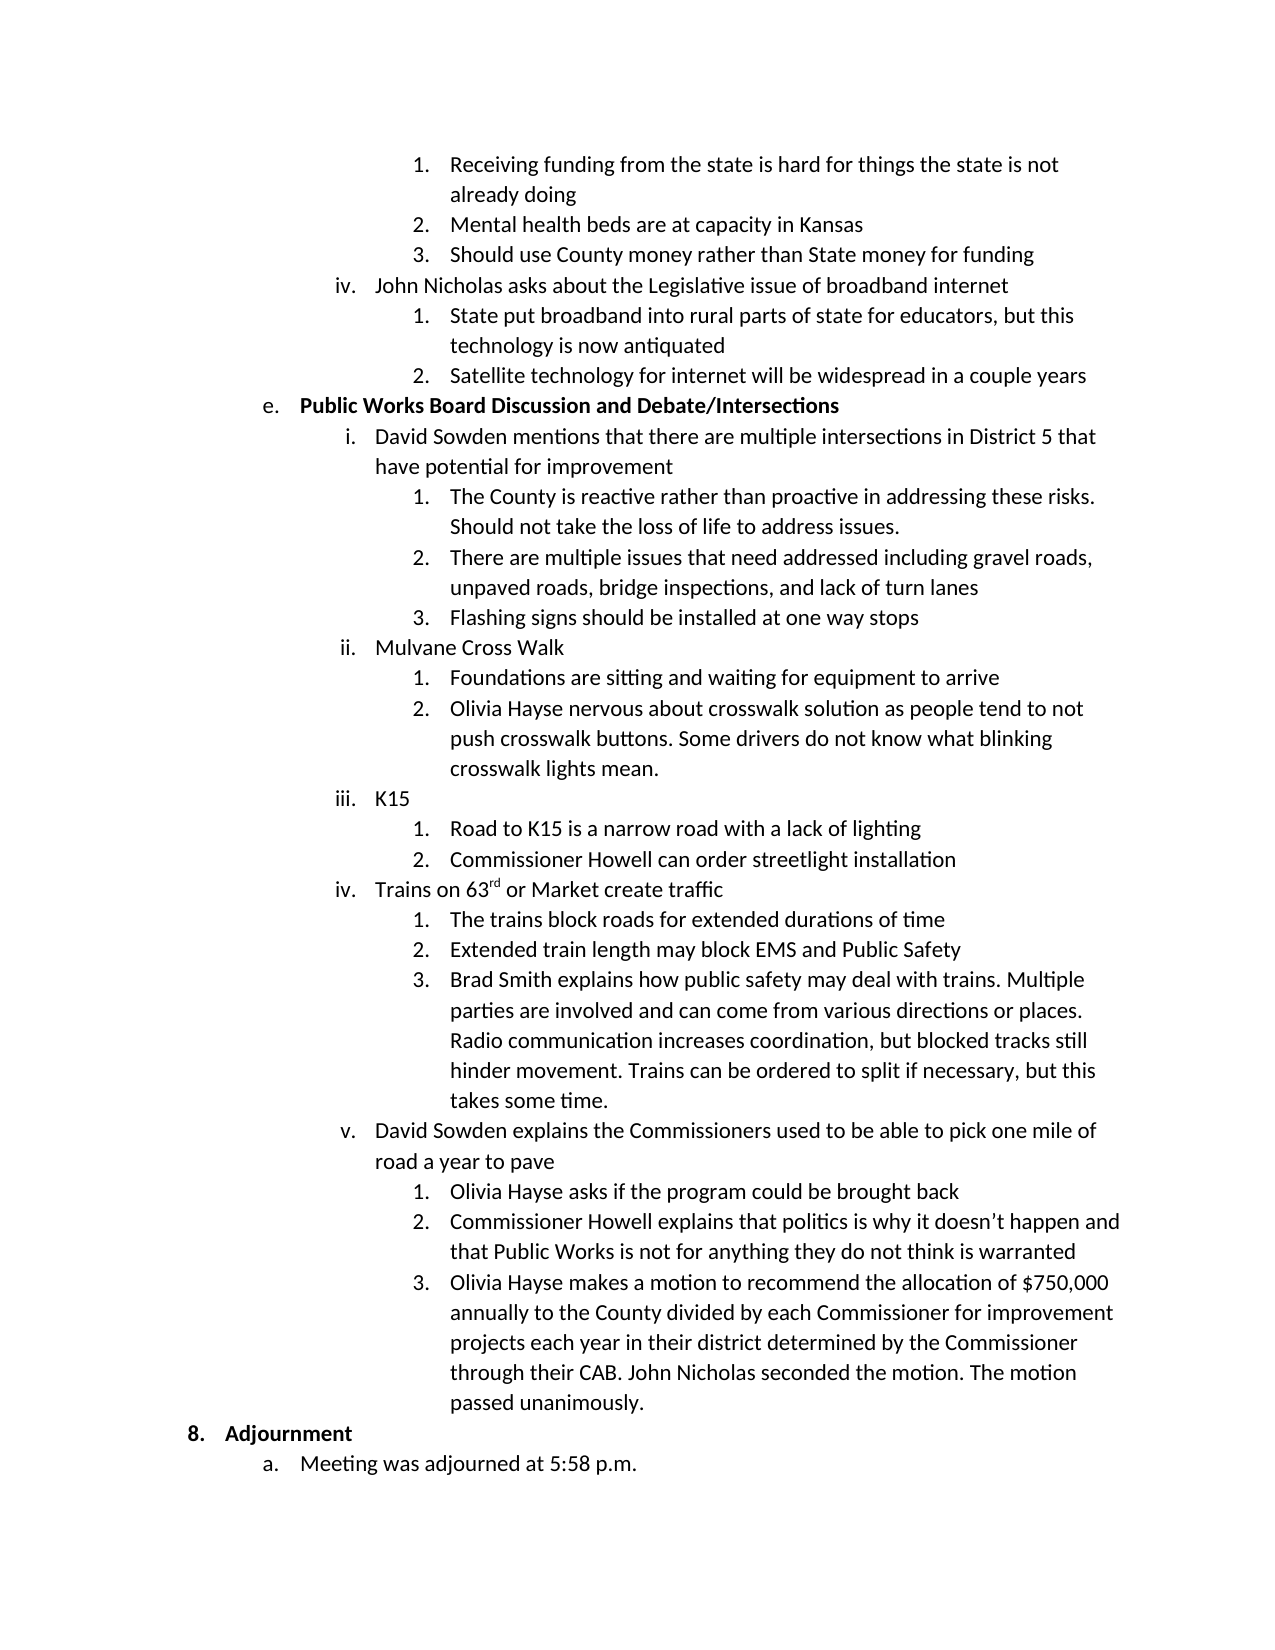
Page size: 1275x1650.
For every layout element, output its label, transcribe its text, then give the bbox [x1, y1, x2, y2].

list Foundations are sitting and waiting for equipment to arrive [412, 663, 1125, 692]
list David Sowden explains the Commissioners used to be able to pick one mile of road a year to pave [356, 1117, 1125, 1175]
list Olivia Hayse nervous about crosswalk solution as people tend to not push crosswalk buttons. Some drivers do not know what blinking crosswalk lights mean. [412, 694, 1125, 782]
list Trains on 63rd or Market create traffic [356, 875, 1125, 903]
list Satellite technology for internet will be widespread in a couple years [412, 361, 1125, 389]
list Mulvane Cross Walk [356, 633, 1125, 661]
list Should use County money rather than State money for funding [412, 241, 1125, 269]
list Mental health beds are at capacity in Kansas [412, 210, 1125, 238]
list David Sowden mentions that there are multiple intersections in District 5 that have potential for improvement [356, 422, 1125, 480]
list State put broadband into rural parts of state for educators, but this technology is now antiquated [412, 301, 1125, 359]
list Commissioner Howell can order streetlight installation [412, 845, 1125, 873]
list John Nicholas asks about the Legislative issue of broadband internet [356, 271, 1125, 299]
list Extended train length may block EMS and Public Safety [412, 935, 1125, 963]
list Brad Smith explains how public safety may deal with trains. Multiple parties are involved and can come from various directions or places. Radio communication increases coordination, but blocked tracks still hinder movement. Trains can be ordered to split if necessary, but this takes some time. [412, 966, 1125, 1114]
list Road to K15 is a narrow road with a lack of lighting [412, 814, 1125, 843]
list K15 [356, 784, 1125, 812]
list There are multiple issues that need addressed including gravel roads, unpaved roads, bridge inspections, and lack of turn lanes [412, 543, 1125, 601]
list Meeting was adjourned at 5:58 p.m. [262, 1449, 1125, 1477]
list Adjournment [187, 1419, 1125, 1447]
list Flashing signs should be installed at one way stops [412, 603, 1125, 631]
list Receiving funding from the state is hard for things the state is not already doing [412, 150, 1125, 208]
list The County is reactive rather than proactive in addressing these risks. Should not take the loss of life to address issues. [412, 482, 1125, 541]
list Olivia Hayse asks if the program could be brought back [412, 1177, 1125, 1205]
list The trains block roads for extended durations of time [412, 905, 1125, 933]
list Olivia Hayse makes a motion to recommend the allocation of $750,000 annually to the County divided by each Commissioner for improvement projects each year in their district determined by the Commissioner through their CAB. John Nicholas seconded the motion. The motion passed unanimously. [412, 1268, 1125, 1417]
list Commissioner Howell explains that politics is why it doesn’t happen and that Public Works is not for anything they do not think is warranted [412, 1207, 1125, 1266]
list Public Works Board Discussion and Debate/Intersections [262, 392, 1125, 420]
